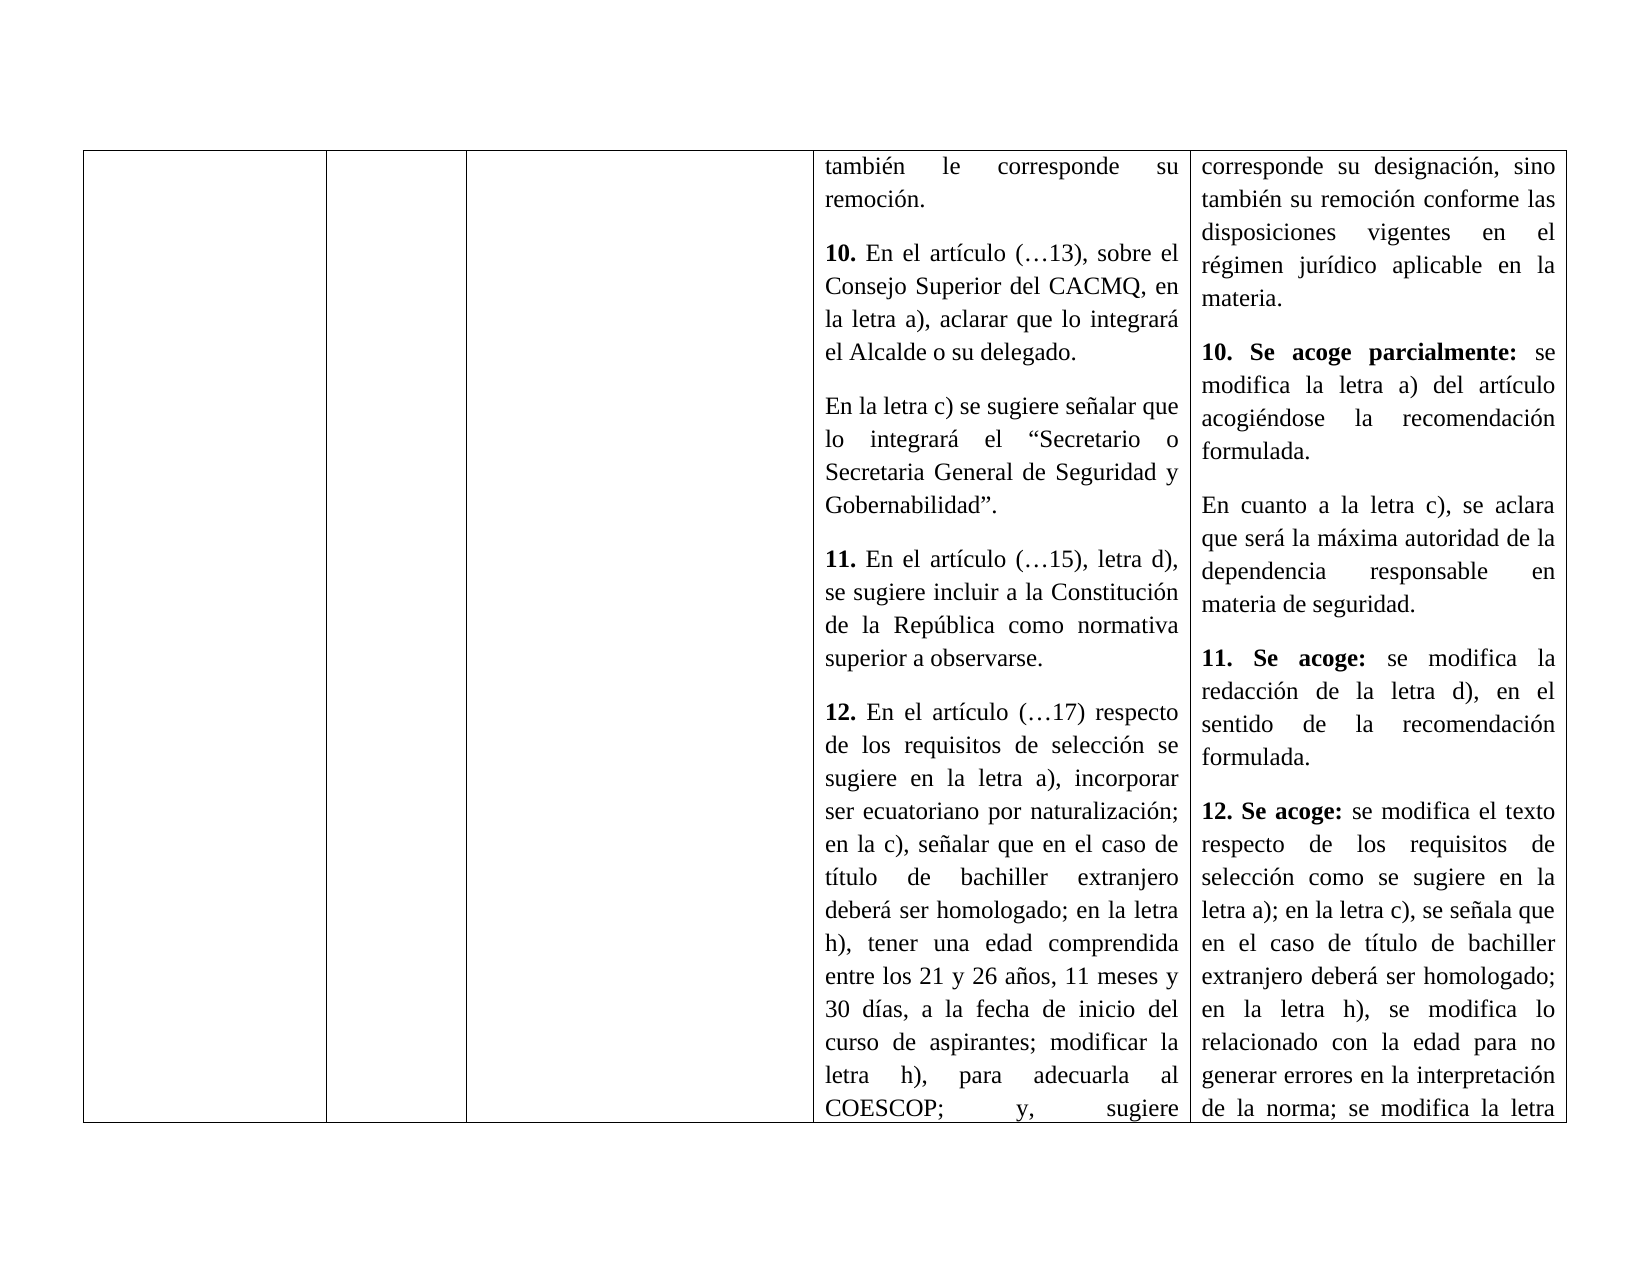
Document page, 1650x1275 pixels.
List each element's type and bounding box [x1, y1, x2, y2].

table_cell [84, 151, 326, 1122]
table_cell [467, 151, 813, 1122]
table_cell [814, 151, 1190, 1122]
table_cell [1191, 151, 1566, 1122]
table_cell [327, 151, 466, 1122]
